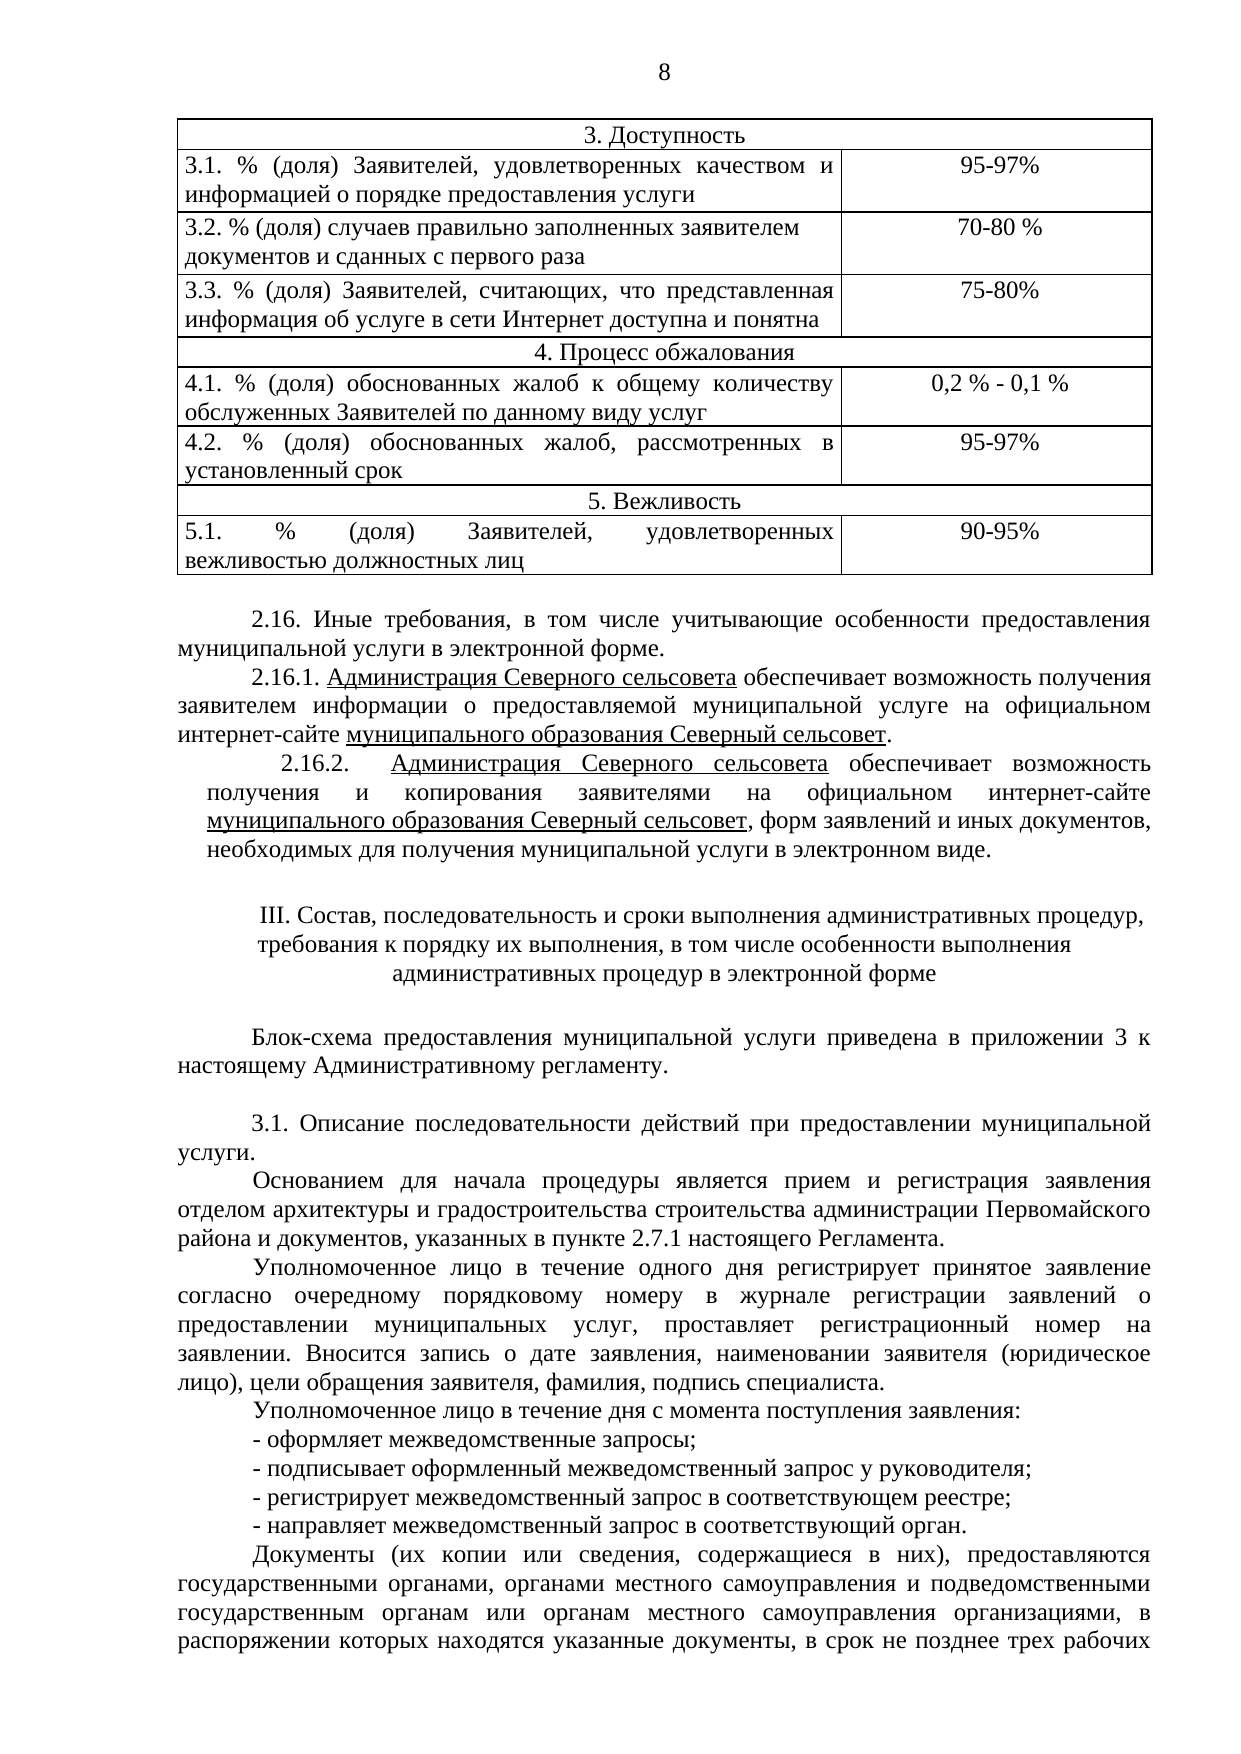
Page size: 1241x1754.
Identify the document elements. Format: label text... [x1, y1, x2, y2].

table_cell 5.1. % (доля) Заявителей, удовлетворенных вежливостью должностных лиц [178, 516, 841, 574]
text - направляет межведомственный запрос в соответствующий орган. [177, 1510, 1152, 1539]
text 2.16. Иные требования, в том числе учитывающие особенности предоставления муниципальной услуги в электронной форме. [177, 604, 1152, 662]
text III. Состав, последовательность и сроки выполнения административных процедур, требования к порядку их выполнения, в том числе особенности выполнения административных процедур в электронной форме [177, 900, 1152, 987]
table_cell 90-95% [842, 516, 1151, 574]
text - подписывает оформленный межведомственный запрос у руководителя; [177, 1453, 1152, 1482]
text 2.16.1. Администрация Северного сельсовета обеспечивает возможность получения заявителем информации о предоставляемой муниципальной услуге на официальном интернет-сайте муниципального образования Северный сельсовет. [177, 662, 1152, 748]
table_cell 95-97% [842, 427, 1151, 484]
text - оформляет межведомственные запросы; [177, 1424, 1152, 1453]
table_cell 3.1. % (доля) Заявителей, удовлетворенных качеством и информацией о порядке предоставления услуги [178, 150, 841, 211]
text Основанием для начала процедуры является прием и регистрация заявления отделом архитектуры и градостроительства строительства администрации Первомайского района и документов, указанных в пункте 2.7.1 настоящего Регламента. [177, 1165, 1152, 1252]
text 2.16.2. Администрация Северного сельсовета обеспечивает возможность получения и копирования заявителями на официальном интернет-сайте муниципального образования Северный сельсовет, форм заявлений и иных документов, необходимых для получения муниципальной услуги в электронном виде. [207, 748, 1152, 863]
table_cell 5. Вежливость [178, 486, 1151, 515]
text - регистрирует межведомственный запрос в соответствующем реестре; [177, 1482, 1152, 1510]
table_cell 4. Процесс обжалования [178, 338, 1151, 366]
text Уполномоченное лицо в течение дня с момента поступления заявления: [177, 1395, 1152, 1424]
table_cell 3.2. % (доля) случаев правильно заполненных заявителем документов и сданных с первого раза [178, 213, 841, 273]
table_cell 0,2 % - 0,1 % [842, 368, 1151, 425]
table_cell 4.2. % (доля) обоснованных жалоб, рассмотренных в установленный срок [178, 427, 841, 484]
table_cell 95-97% [842, 150, 1151, 211]
text 3.1. Описание последовательности действий при предоставлении муниципальной услуги. [177, 1108, 1152, 1165]
text Блок-схема предоставления муниципальной услуги приведена в приложении 3 к настоящему Административному регламенту. [177, 1022, 1152, 1079]
table_cell 70-80 % [842, 213, 1151, 273]
text Уполномоченное лицо в течение одного дня регистрирует принятое заявление согласно очередному порядковому номеру в журнале регистрации заявлений о предоставлении муниципальных услуг, проставляет регистрационный номер на заявлении. Вносится запись о дате заявления, наименовании заявителя (юридическое лицо), цели обращения заявителя, фамилия, подпись специалиста. [177, 1252, 1152, 1395]
table_cell 75-80% [842, 275, 1151, 336]
table_cell 4.1. % (доля) обоснованных жалоб к общему количеству обслуженных Заявителей по данному виду услуг [178, 368, 841, 425]
table_cell 3. Доступность [178, 120, 1151, 148]
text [177, 1539, 1152, 1654]
table_cell 3.3. % (доля) Заявителей, считающих, что представленная информация об услуге в сети Интернет доступна и понятна [178, 275, 841, 336]
